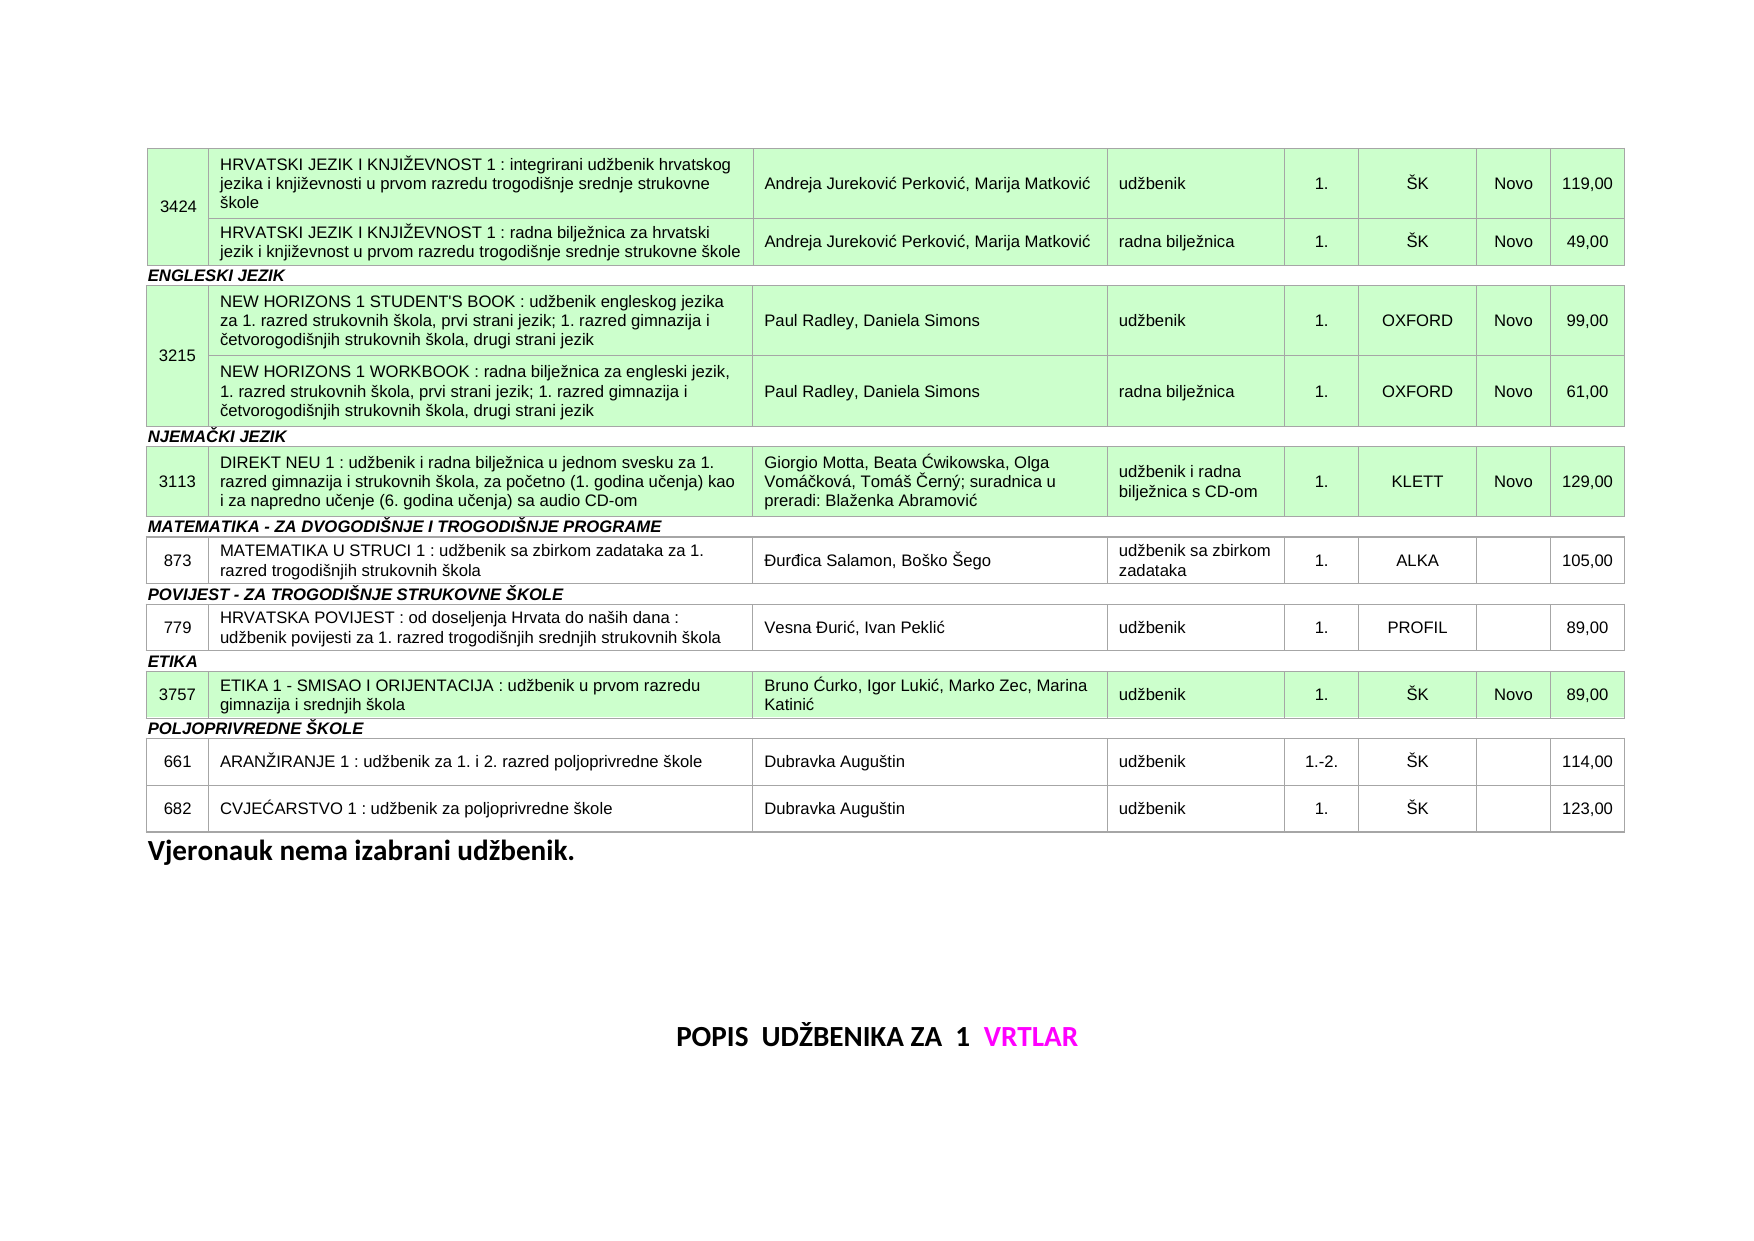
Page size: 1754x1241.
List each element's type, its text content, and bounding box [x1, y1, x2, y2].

text POPIS UDŽBENIKA ZA 1 VRTLAR [148, 1018, 1606, 1053]
table_header ALKA [1359, 538, 1476, 583]
table_cell Paul Radley, Daniela Simons [753, 356, 1107, 426]
table_header 1. [1285, 149, 1358, 218]
table_header HRVATSKA POVIJEST : od doseljenja Hrvata do naših dana : udžbenik povijesti za 1. razred trogodišnjih srednjih strukovnih škola [209, 605, 752, 650]
table_cell Novo [1477, 356, 1550, 426]
table_header ETIKA 1 - SMISAO I ORIJENTACIJA : udžbenik u prvom razredu gimnazija i srednjih škola [209, 672, 752, 717]
table_header 1. [1285, 286, 1358, 355]
table_header [1477, 605, 1550, 650]
table_cell 49,00 [1551, 219, 1624, 265]
table_header udžbenik [1108, 286, 1284, 355]
table_cell 1. [1285, 786, 1358, 831]
table_header NEW HORIZONS 1 STUDENT'S BOOK : udžbenik engleskog jezika za 1. razred strukovnih škola, prvi strani jezik; 1. razred gimnazija i četvorogodišnjih strukovnih škola, drugi strani jezik [209, 286, 752, 355]
table_header 1. [1285, 538, 1358, 583]
table_cell Dubravka Auguštin [753, 786, 1107, 831]
table_header Giorgio Motta, Beata Ćwikowska, Olga Vomáčková, Tomáš Černý; suradnica u preradi: Blaženka Abramović [753, 447, 1107, 516]
text POVIJEST - ZA TROGODIŠNJE STRUKOVNE ŠKOLE [148, 584, 1606, 603]
table_header Vesna Đurić, Ivan Peklić [753, 605, 1107, 650]
text ETIKA [148, 651, 1606, 671]
table_header 779 [147, 605, 208, 650]
table_header OXFORD [1359, 286, 1476, 355]
table_header Novo [1477, 672, 1550, 717]
text MATEMATIKA - ZA DVOGODIŠNJE I TROGODIŠNJE PROGRAME [148, 517, 1606, 536]
table_cell NEW HORIZONS 1 WORKBOOK : radna bilježnica za engleski jezik, 1. razred strukovnih škola, prvi strani jezik; 1. razred gimnazija i četvorogodišnjih strukovnih škola, drugi strani jezik [209, 356, 752, 426]
table_header Bruno Ćurko, Igor Lukić, Marko Zec, Marina Katinić [753, 672, 1107, 717]
table_header Đurđica Salamon, Boško Šego [753, 538, 1107, 583]
table_header 99,00 [1551, 286, 1624, 355]
table_header 3215 [147, 286, 208, 426]
table_header 3424 [148, 149, 208, 265]
table_cell ŠK [1359, 786, 1476, 831]
table_header Paul Radley, Daniela Simons [753, 286, 1107, 355]
table_header Andreja Jureković Perković, Marija Matković [754, 149, 1107, 218]
table_header KLETT [1359, 447, 1476, 516]
table_header [1477, 739, 1550, 784]
table_header ARANŽIRANJE 1 : udžbenik za 1. i 2. razred poljoprivredne škole [209, 739, 752, 784]
table_cell Andreja Jureković Perković, Marija Matković [754, 219, 1107, 265]
table_cell 1. [1285, 219, 1358, 265]
table_cell OXFORD [1359, 356, 1476, 426]
table_cell radna bilježnica [1108, 356, 1284, 426]
table_header 1. [1285, 605, 1358, 650]
table_header PROFIL [1359, 605, 1476, 650]
table_cell 61,00 [1551, 356, 1624, 426]
table_header udžbenik i radna bilježnica s CD-om [1108, 447, 1284, 516]
table_header udžbenik [1108, 739, 1284, 784]
table_header HRVATSKI JEZIK I KNJIŽEVNOST 1 : integrirani udžbenik hrvatskog jezika i književnosti u prvom razredu trogodišnje srednje strukovne škole [209, 149, 753, 218]
text NJEMAČKI JEZIK [148, 427, 1606, 446]
table_header 1. [1285, 447, 1358, 516]
table_header 3113 [147, 447, 208, 516]
table_header udžbenik [1108, 605, 1284, 650]
table_header ŠK [1359, 672, 1476, 717]
table_header ŠK [1359, 739, 1476, 784]
table_cell radna bilježnica [1108, 219, 1284, 265]
table_header 105,00 [1551, 538, 1624, 583]
table_header 89,00 [1551, 605, 1624, 650]
table_header 129,00 [1551, 447, 1624, 516]
table_header 89,00 [1551, 672, 1624, 717]
text ENGLESKI JEZIK [148, 266, 1606, 285]
table_header [1477, 538, 1550, 583]
text Vjeronauk nema izabrani udžbenik. [148, 833, 1606, 868]
table_header Novo [1477, 286, 1550, 355]
table_cell udžbenik [1108, 786, 1284, 831]
table_cell CVJEĆARSTVO 1 : udžbenik za poljoprivredne škole [209, 786, 752, 831]
table_cell [1477, 786, 1550, 831]
table_cell 682 [147, 786, 208, 831]
table_header 119,00 [1551, 149, 1624, 218]
table_header 1.-2. [1285, 739, 1358, 784]
table_header MATEMATIKA U STRUCI 1 : udžbenik sa zbirkom zadataka za 1. razred trogodišnjih strukovnih škola [209, 538, 752, 583]
table_cell Novo [1477, 219, 1550, 265]
table_header 873 [147, 538, 208, 583]
table_header udžbenik [1108, 672, 1284, 717]
table_cell 123,00 [1551, 786, 1624, 831]
table_header Novo [1477, 447, 1550, 516]
table_cell 1. [1285, 356, 1358, 426]
table_header 1. [1285, 672, 1358, 717]
table_header DIREKT NEU 1 : udžbenik i radna bilježnica u jednom svesku za 1. razred gimnazija i strukovnih škola, za početno (1. godina učenja) kao i za napredno učenje (6. godina učenja) sa audio CD-om [209, 447, 752, 516]
table_header Dubravka Auguštin [753, 739, 1107, 784]
table_header udžbenik [1108, 149, 1284, 218]
table_header 114,00 [1551, 739, 1624, 784]
table_header udžbenik sa zbirkom zadataka [1108, 538, 1284, 583]
table_header ŠK [1359, 149, 1476, 218]
table_header 661 [147, 739, 208, 784]
table_header Novo [1477, 149, 1550, 218]
table_cell ŠK [1359, 219, 1476, 265]
text POLJOPRIVREDNE ŠKOLE [148, 719, 1606, 738]
table_header 3757 [147, 672, 208, 717]
table_cell HRVATSKI JEZIK I KNJIŽEVNOST 1 : radna bilježnica za hrvatski jezik i književnost u prvom razredu trogodišnje srednje strukovne škole [209, 219, 753, 265]
